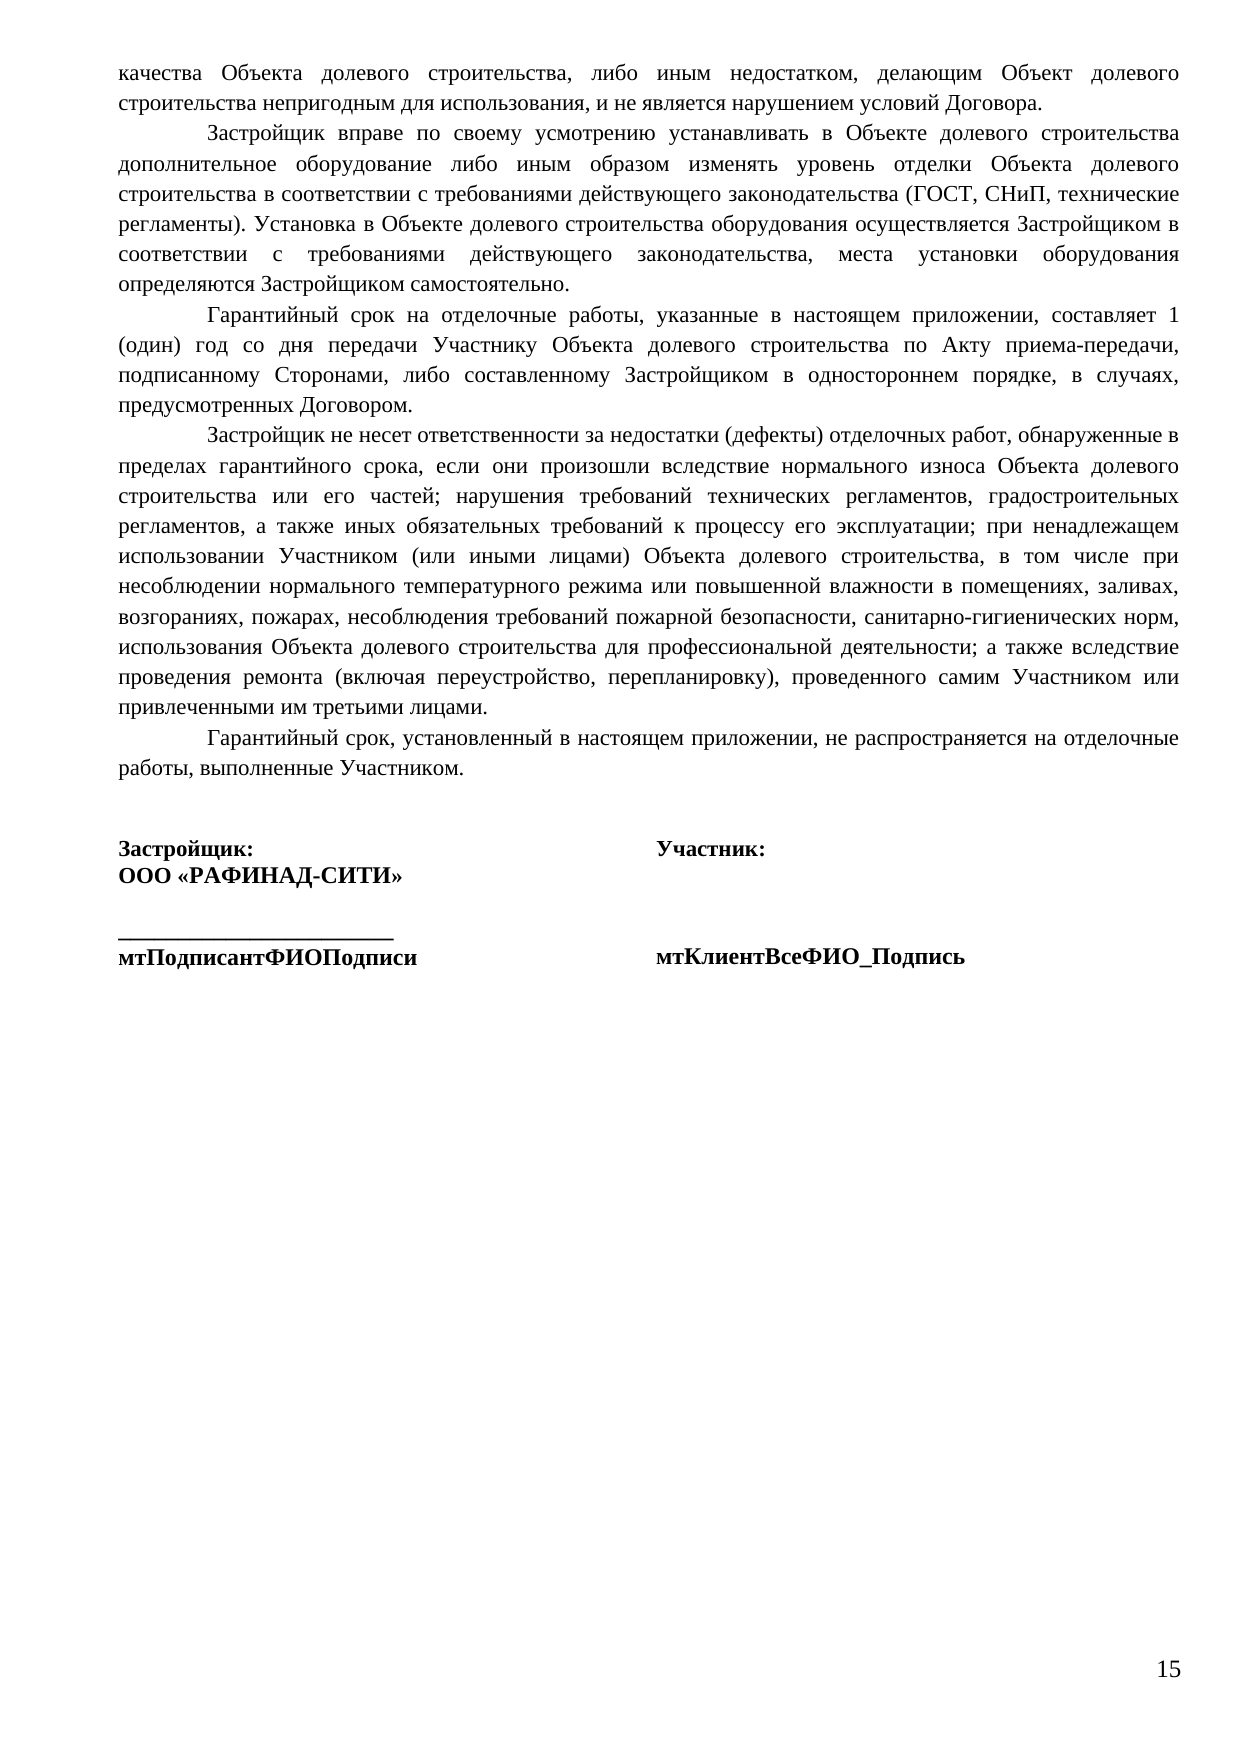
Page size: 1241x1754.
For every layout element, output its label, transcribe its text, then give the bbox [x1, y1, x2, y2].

list Гарантийный срок на отделочные работы, указанные в настоящем приложении, составляет 1 (один) год со дня передачи Участнику Объекта долевого строительства по Акту приема-передачи, подписанному Сторонами, либо составленному Застройщиком в одностороннем порядке, в случаях, предусмотренных Договором. [118, 301, 1181, 418]
table_cell _______________________ [107, 889, 644, 1004]
table_header Участник: [645, 835, 1189, 889]
list Застройщик не несет ответственности за недостатки (дефекты) отделочных работ, обнаруженные в пределах гарантийного срока, если они произошли вследствие нормального износа Объекта долевого строительства или его частей; нарушения требований технических регламентов, градостроительных регламентов, а также иных обязательных требований к процессу его эксплуатации; при ненадлежащем использовании Участником (или иными лицами) Объекта долевого строительства, в том числе при несоблюдении нормального температурного режима или повышенной влажности в помещениях, заливах, возгораниях, пожарах, несоблюдения требований пожарной безопасности, санитарно-гигиенических норм, использования Объекта долевого строительства для профессиональной деятельности; а также вследствие проведения ремонта (включая переустройство, перепланировку), проведенного самим Участником или привлеченными им третьими лицами. [118, 422, 1181, 720]
table_cell [645, 889, 1189, 1004]
list Застройщик вправе по своему усмотрению устанавливать в Объекте долевого строительства дополнительное оборудование либо иным образом изменять уровень отделки Объекта долевого строительства в соответствии с требованиями действующего законодательства (ГОСТ, СНиП, технические регламенты). Установка в Объекте долевого строительства оборудования осуществляется Застройщиком в соответствии с требованиями действующего законодательства, места установки оборудования определяются Застройщиком самостоятельно. [118, 119, 1181, 297]
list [118, 59, 1181, 116]
list Гарантийный срок, установленный в настоящем приложении, не распространяется на отделочные работы, выполненные Участником. [118, 724, 1181, 780]
table_header Застройщик: ООО «РАФИНАД-СИТИ» [107, 835, 644, 889]
